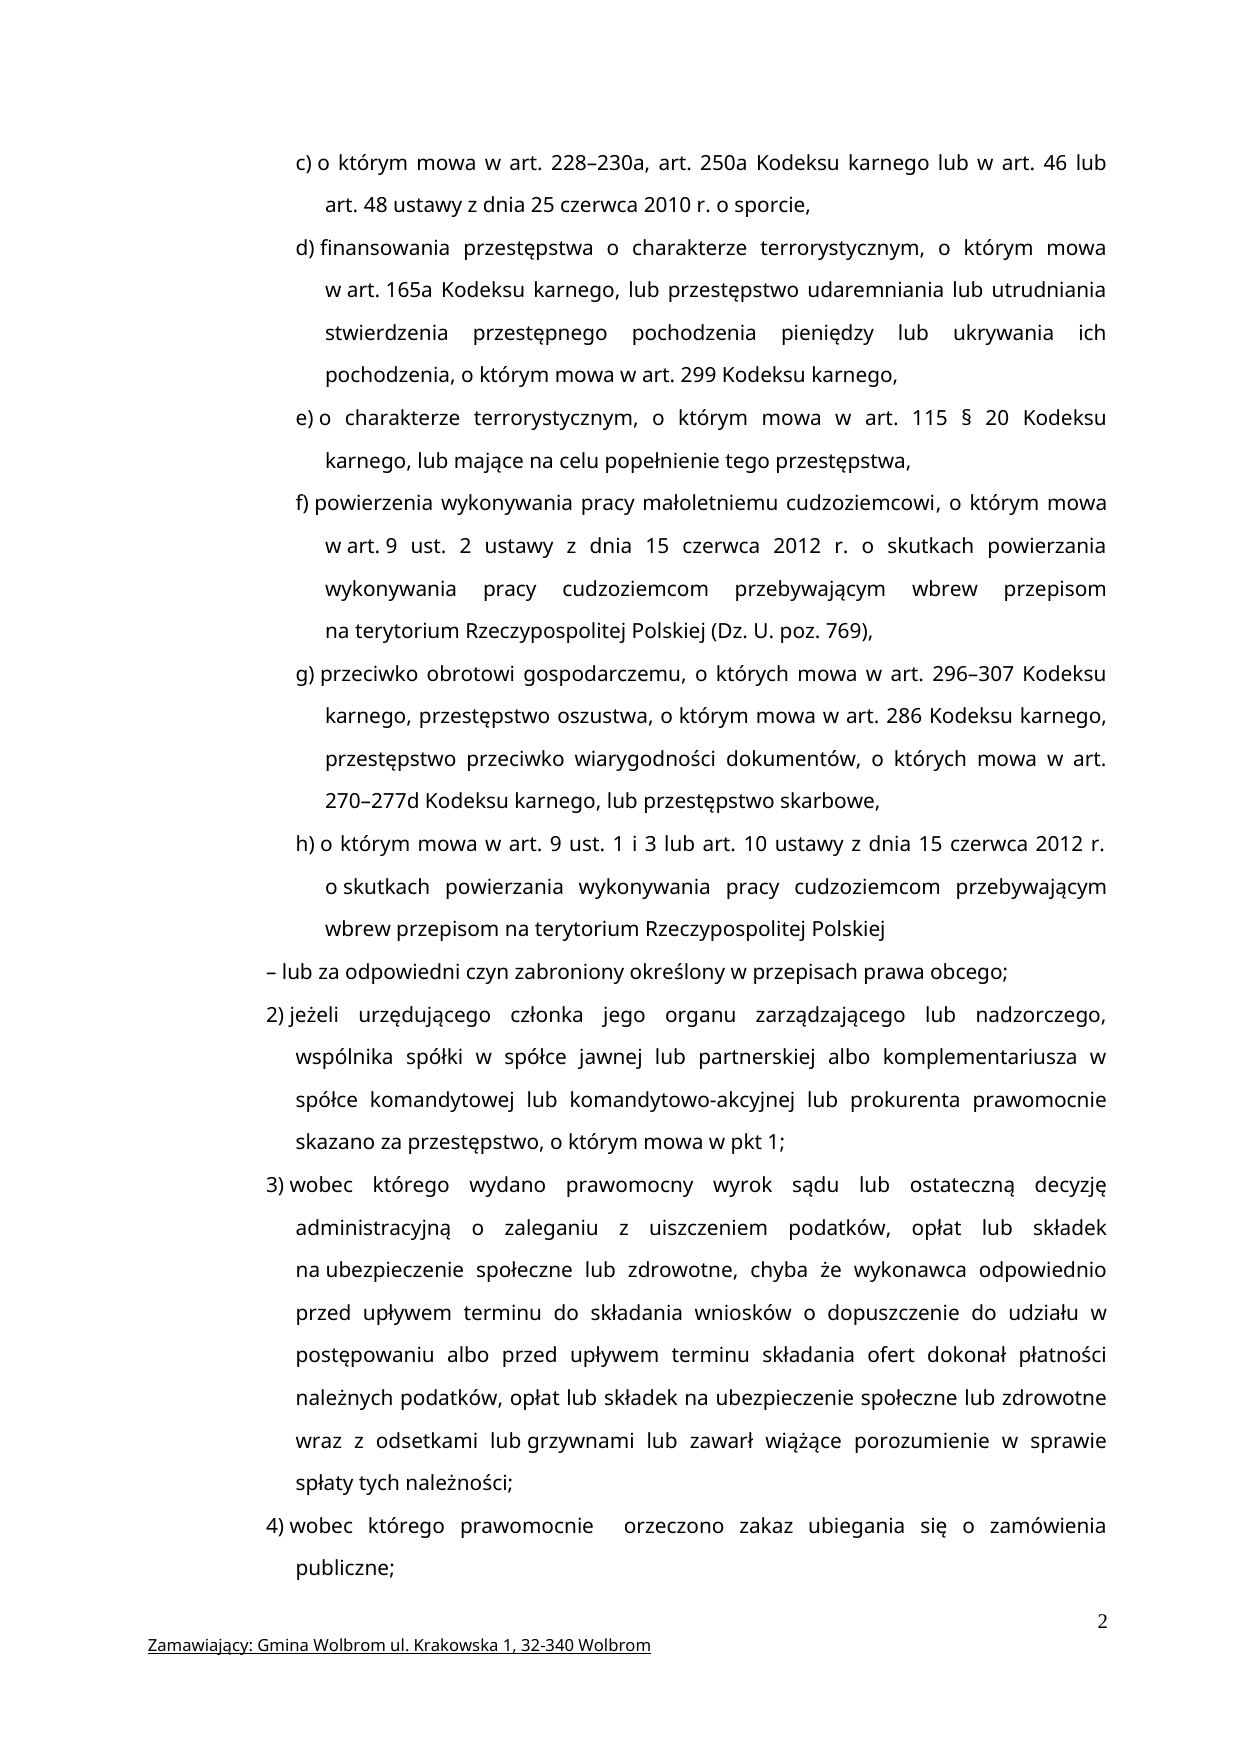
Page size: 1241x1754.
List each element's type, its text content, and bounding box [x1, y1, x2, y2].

text g) przeciwko obrotowi gospodarczemu, o których mowa w art. 296–307 Kodeksu karnego, przestępstwo oszustwa, o którym mowa w art. 286 Kodeksu karnego, przestępstwo przeciwko wiarygodności dokumentów, o których mowa w art. 270–277d Kodeksu karnego, lub przestępstwo skarbowe, [295, 659, 1107, 815]
text f) powierzenia wykonywania pracy małoletniemu cudzoziemcowi, o którym mowa w art. 9 ust. 2 ustawy z dnia 15 czerwca 2012 r. o skutkach powierzania wykonywania pracy cudzoziemcom przebywającym wbrew przepisom na terytorium Rzeczypospolitej Polskiej (Dz. U. poz. 769), [295, 488, 1107, 645]
text h) o którym mowa w art. 9 ust. 1 i 3 lub art. 10 ustawy z dnia 15 czerwca 2012 r. o skutkach powierzania wykonywania pracy cudzoziemcom przebywającym wbrew przepisom na terytorium Rzeczypospolitej Polskiej [295, 829, 1107, 943]
text e) o charakterze terrorystycznym, o którym mowa w art. 115 § 20 Kodeksu karnego, lub mające na celu popełnienie tego przestępstwa, [295, 403, 1107, 474]
text – lub za odpowiedni czyn zabroniony określony w przepisach prawa obcego; [266, 957, 1107, 986]
text c) o którym mowa w art. 228–230a, art. 250a Kodeksu karnego lub w art. 46 lub art. 48 ustawy z dnia 25 czerwca 2010 r. o sporcie, [295, 148, 1107, 219]
text d) finansowania przestępstwa o charakterze terrorystycznym, o którym mowa w art. 165a Kodeksu karnego, lub przestępstwo udaremniania lub utrudniania stwierdzenia przestępnego pochodzenia pieniędzy lub ukrywania ich pochodzenia, o którym mowa w art. 299 Kodeksu karnego, [295, 233, 1107, 389]
text 2) jeżeli urzędującego członka jego organu zarządzającego lub nadzorczego, wspólnika spółki w spółce jawnej lub partnerskiej albo komplementariusza w spółce komandytowej lub komandytowo-akcyjnej lub prokurenta prawomocnie skazano za przestępstwo, o którym mowa w pkt 1; [266, 1000, 1107, 1156]
text 3) wobec którego wydano prawomocny wyrok sądu lub ostateczną decyzję administracyjną o zaleganiu z uiszczeniem podatków, opłat lub składek na ubezpieczenie społeczne lub zdrowotne, chyba że wykonawca odpowiednio przed upływem terminu do składania wniosków o dopuszczenie do udziału w postępowaniu albo przed upływem terminu składania ofert dokonał płatności należnych podatków, opłat lub składek na ubezpieczenie społeczne lub zdrowotne wraz z odsetkami lub grzywnami lub zawarł wiążące porozumienie w sprawie spłaty tych należności; [266, 1170, 1107, 1497]
text 4) wobec którego prawomocnie orzeczono zakaz ubiegania się o zamówienia publiczne; [266, 1511, 1107, 1582]
